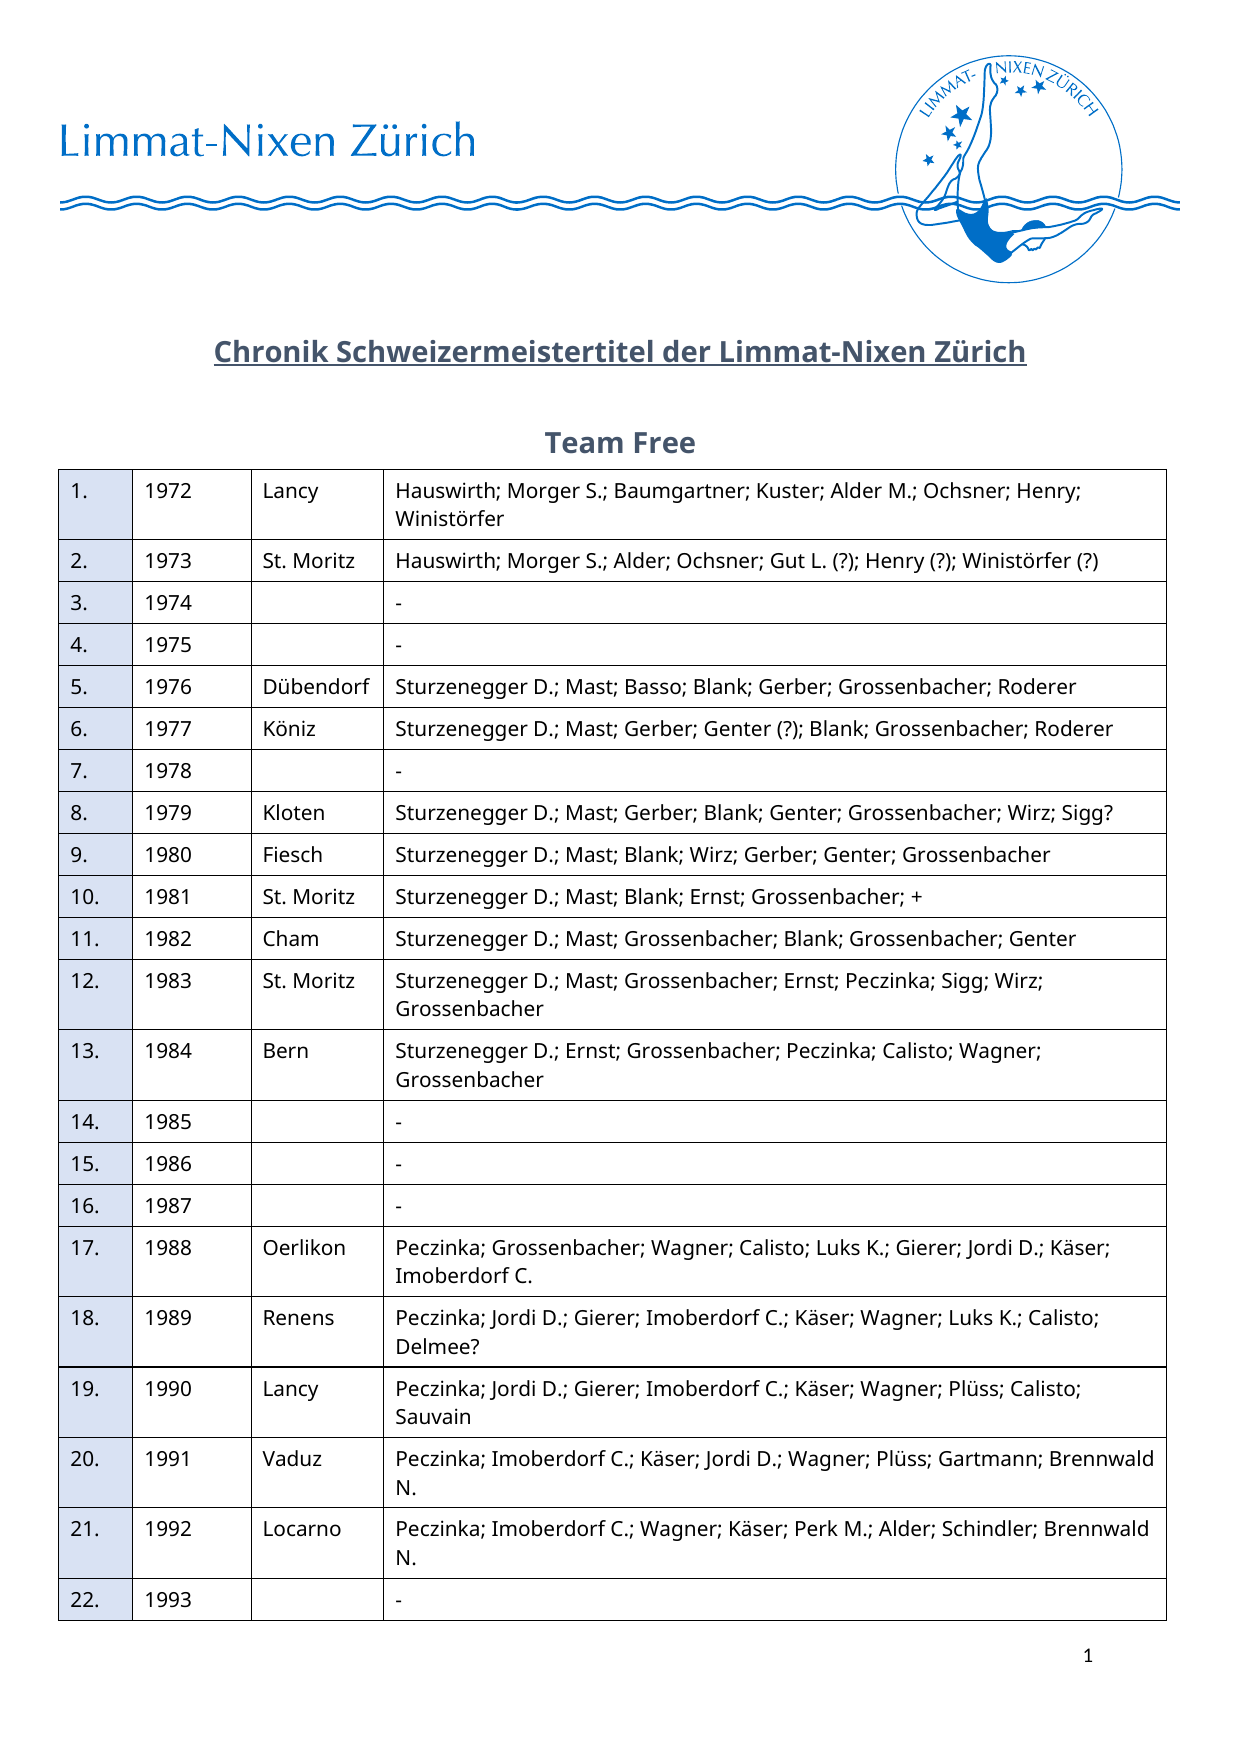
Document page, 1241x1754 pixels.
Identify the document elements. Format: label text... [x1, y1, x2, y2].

table_cell [252, 1101, 383, 1142]
table_cell 1975 [133, 624, 251, 665]
table_cell Sturzenegger D.; Mast; Grossenbacher; Ernst; Peczinka; Sigg; Wirz; Grossenbacher [384, 960, 1166, 1029]
table_cell [252, 1579, 383, 1620]
table_cell Köniz [252, 708, 383, 749]
table_cell [59, 792, 132, 833]
table_cell 1990 [133, 1368, 251, 1437]
table_cell Sturzenegger D.; Mast; Blank; Wirz; Gerber; Genter; Grossenbacher [384, 834, 1166, 875]
table_cell [59, 1185, 132, 1226]
table_cell [59, 1297, 132, 1366]
table_cell Sturzenegger D.; Ernst; Grossenbacher; Peczinka; Calisto; Wagner; Grossenbacher [384, 1030, 1166, 1100]
table_cell 1979 [133, 792, 251, 833]
table_cell [59, 708, 132, 749]
table_cell [59, 624, 132, 665]
table_cell Renens [252, 1297, 383, 1366]
table_cell [59, 1579, 132, 1620]
table_cell - [384, 582, 1166, 623]
table_cell Fiesch [252, 834, 383, 875]
table_cell 1987 [133, 1185, 251, 1226]
table_cell - [384, 1579, 1166, 1620]
table_cell Sturzenegger D.; Mast; Basso; Blank; Gerber; Grossenbacher; Roderer [384, 666, 1166, 707]
table_cell - [384, 1185, 1166, 1226]
table_cell 1981 [133, 876, 251, 917]
table_cell [59, 1101, 132, 1142]
table_cell [59, 750, 132, 791]
table_cell [59, 1368, 132, 1437]
text Chronik Schweizermeistertitel der Limmat-Nixen Zürich [148, 331, 1093, 371]
table_cell Peczinka; Imoberdorf C.; Wagner; Käser; Perk M.; Alder; Schindler; Brennwald N. [384, 1508, 1166, 1578]
table_cell Bern [252, 1030, 383, 1100]
table_cell - [384, 1101, 1166, 1142]
table_cell 1991 [133, 1438, 251, 1507]
table_cell 1978 [133, 750, 251, 791]
table_cell Peczinka; Imoberdorf C.; Käser; Jordi D.; Wagner; Plüss; Gartmann; Brennwald N. [384, 1438, 1166, 1507]
table_cell Cham [252, 918, 383, 959]
table_cell Kloten [252, 792, 383, 833]
table_cell [59, 960, 132, 1029]
table_cell [252, 1143, 383, 1184]
table_cell [59, 582, 132, 623]
table_cell Sturzenegger D.; Mast; Blank; Ernst; Grossenbacher; + [384, 876, 1166, 917]
table_cell [59, 1030, 132, 1100]
table_cell 1988 [133, 1227, 251, 1296]
table_cell [59, 918, 132, 959]
table_cell Sturzenegger D.; Mast; Gerber; Genter (?); Blank; Grossenbacher; Roderer [384, 708, 1166, 749]
table_cell Vaduz [252, 1438, 383, 1507]
table_cell 1993 [133, 1579, 251, 1620]
table_cell [59, 1508, 132, 1578]
table_cell [252, 582, 383, 623]
table_header 1972 [133, 470, 251, 539]
table_cell St. Moritz [252, 540, 383, 581]
table_cell 1992 [133, 1508, 251, 1578]
table_cell 1984 [133, 1030, 251, 1100]
table_cell [59, 876, 132, 917]
table_cell - [384, 624, 1166, 665]
text Team Free [148, 423, 1093, 462]
table_cell [252, 624, 383, 665]
table_cell Peczinka; Jordi D.; Gierer; Imoberdorf C.; Käser; Wagner; Plüss; Calisto; Sauvain [384, 1368, 1166, 1437]
table_cell [252, 750, 383, 791]
table_cell Oerlikon [252, 1227, 383, 1296]
table_cell [59, 540, 132, 581]
table_cell 1985 [133, 1101, 251, 1142]
table_cell - [384, 750, 1166, 791]
table_header Hauswirth; Morger S.; Baumgartner; Kuster; Alder M.; Ochsner; Henry; Winistörfer [384, 470, 1166, 539]
table_cell St. Moritz [252, 960, 383, 1029]
table_cell 1989 [133, 1297, 251, 1366]
table_cell 1977 [133, 708, 251, 749]
table_cell 1974 [133, 582, 251, 623]
table_header [59, 470, 132, 539]
table_cell Lancy [252, 1368, 383, 1437]
table_cell Hauswirth; Morger S.; Alder; Ochsner; Gut L. (?); Henry (?); Winistörfer (?) [384, 540, 1166, 581]
table_cell [59, 1438, 132, 1507]
table_cell - [384, 1143, 1166, 1184]
table_cell Sturzenegger D.; Mast; Gerber; Blank; Genter; Grossenbacher; Wirz; Sigg? [384, 792, 1166, 833]
table_cell St. Moritz [252, 876, 383, 917]
table_cell [59, 666, 132, 707]
table_cell [252, 1185, 383, 1226]
table_cell 1976 [133, 666, 251, 707]
table_cell Peczinka; Jordi D.; Gierer; Imoberdorf C.; Käser; Wagner; Luks K.; Calisto; Delmee? [384, 1297, 1166, 1366]
table_cell Peczinka; Grossenbacher; Wagner; Calisto; Luks K.; Gierer; Jordi D.; Käser; Imoberdorf C. [384, 1227, 1166, 1296]
table_cell 1982 [133, 918, 251, 959]
table_cell Locarno [252, 1508, 383, 1578]
table_cell 1983 [133, 960, 251, 1029]
table_cell [59, 1143, 132, 1184]
table_cell [59, 1227, 132, 1296]
table_cell 1973 [133, 540, 251, 581]
table_cell Dübendorf [252, 666, 383, 707]
table_cell 1986 [133, 1143, 251, 1184]
table_cell Sturzenegger D.; Mast; Grossenbacher; Blank; Grossenbacher; Genter [384, 918, 1166, 959]
table_cell 1980 [133, 834, 251, 875]
table_cell [59, 834, 132, 875]
table_header Lancy [252, 470, 383, 539]
